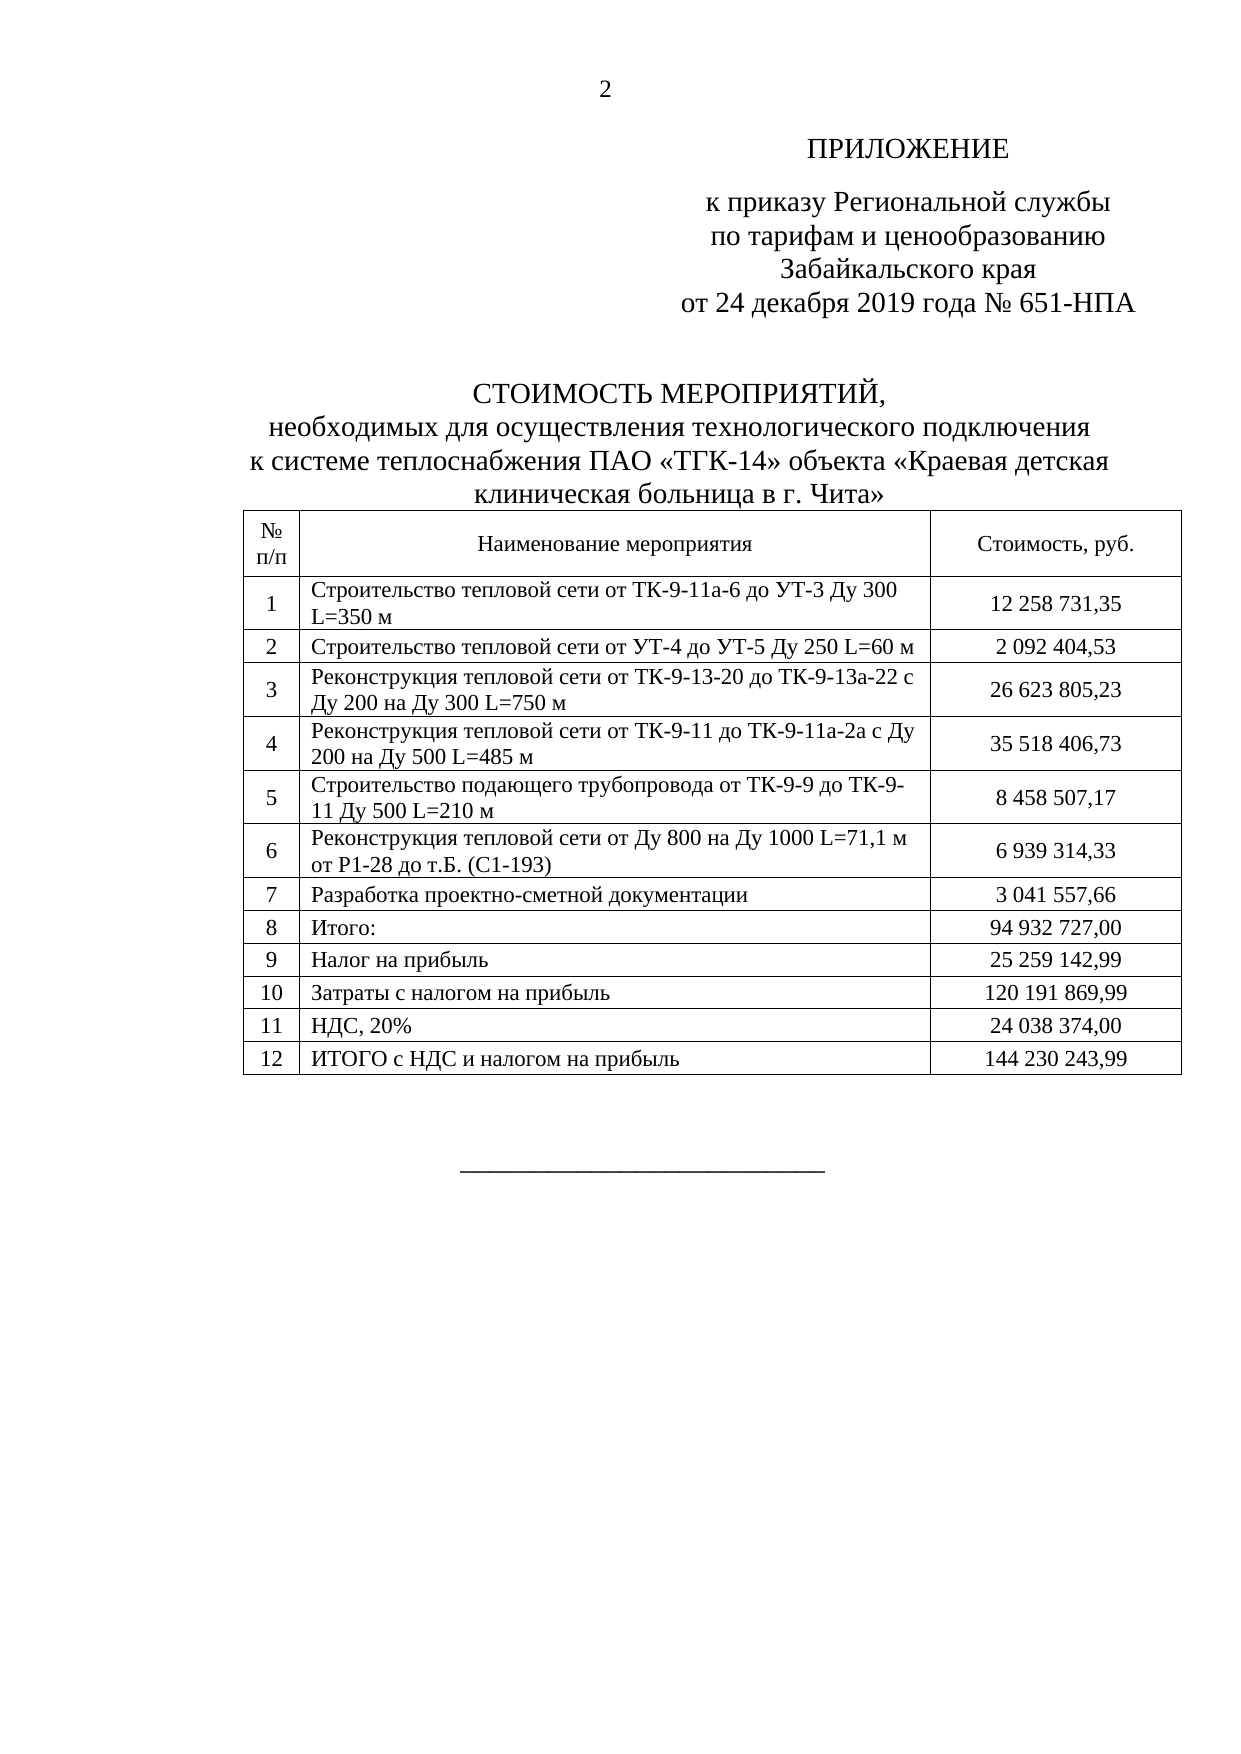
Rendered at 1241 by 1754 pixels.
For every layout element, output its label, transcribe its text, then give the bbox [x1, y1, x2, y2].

table_cell Итого: [300, 911, 930, 943]
table_cell 94 932 727,00 [931, 911, 1181, 943]
text _________________________ [59, 1142, 1152, 1176]
table_cell 25 259 142,99 [931, 944, 1181, 976]
table_cell 7 [244, 878, 299, 910]
table_cell 3 041 557,66 [931, 878, 1181, 910]
text к приказу Региональной службы [664, 184, 1152, 218]
table_cell 26 623 805,23 [931, 663, 1181, 716]
table_cell Строительство тепловой сети от УТ-4 до УТ-5 Ду 250 L=60 м [300, 630, 930, 662]
text необходимых для осуществления технологического подключения к системе теплоснабжения ПАО «ТГК-14» объекта «Краевая детская клиническая больница в г. Чита» [207, 409, 1152, 510]
table_cell 35 518 406,73 [931, 717, 1181, 769]
table_cell 6 [244, 824, 299, 877]
table_cell 8 458 507,17 [931, 771, 1181, 823]
table_cell 120 191 869,99 [931, 977, 1181, 1008]
table_cell 12 [244, 1042, 299, 1074]
text от 24 декабря 2019 года № 651-НПА [664, 285, 1152, 318]
table_cell 12 258 731,35 [931, 577, 1181, 629]
table_cell 9 [244, 944, 299, 976]
table_cell 10 [244, 977, 299, 1008]
table_cell 2 092 404,53 [931, 630, 1181, 662]
text СТОИМОСТЬ МЕРОПРИЯТИЙ, [207, 376, 1152, 409]
table_cell 11 [244, 1009, 299, 1041]
text ПРИЛОЖЕНИЕ [664, 131, 1152, 165]
table_cell НДС, 20% [300, 1009, 930, 1041]
table_cell 5 [244, 771, 299, 823]
table_cell Затраты с налогом на прибыль [300, 977, 930, 1008]
table_cell Строительство подающего трубопровода от ТК-9-9 до ТК-9-11 Ду 500 L=210 м [300, 771, 930, 823]
table_cell 24 038 374,00 [931, 1009, 1181, 1041]
table_header Наименование мероприятия [300, 511, 930, 576]
table_cell ИТОГО с НДС и налогом на прибыль [300, 1042, 930, 1074]
table_cell Реконструкция тепловой сети от Ду 800 на Ду 1000 L=71,1 м от Р1-28 до т.Б. (С1-193) [300, 824, 930, 877]
table_cell 6 939 314,33 [931, 824, 1181, 877]
table_cell 2 [244, 630, 299, 662]
table_cell 144 230 243,99 [931, 1042, 1181, 1074]
table_cell Строительство тепловой сети от ТК-9-11а-6 до УТ-3 Ду 300 L=350 м [300, 577, 930, 629]
table_header Стоимость, руб. [931, 511, 1181, 576]
text Забайкальского края [664, 251, 1152, 285]
table_cell Разработка проектно-сметной документации [300, 878, 930, 910]
table_cell 3 [244, 663, 299, 716]
table_cell Реконструкция тепловой сети от ТК-9-13-20 до ТК-9-13а-22 с Ду 200 на Ду 300 L=750 м [300, 663, 930, 716]
table_cell 1 [244, 577, 299, 629]
table_cell 4 [244, 717, 299, 769]
table_cell Реконструкция тепловой сети от ТК-9-11 до ТК-9-11а-2а с Ду 200 на Ду 500 L=485 м [300, 717, 930, 769]
table_cell Налог на прибыль [300, 944, 930, 976]
text по тарифам и ценообразованию [664, 218, 1152, 251]
table_cell 8 [244, 911, 299, 943]
table_header № п/п [244, 511, 299, 576]
